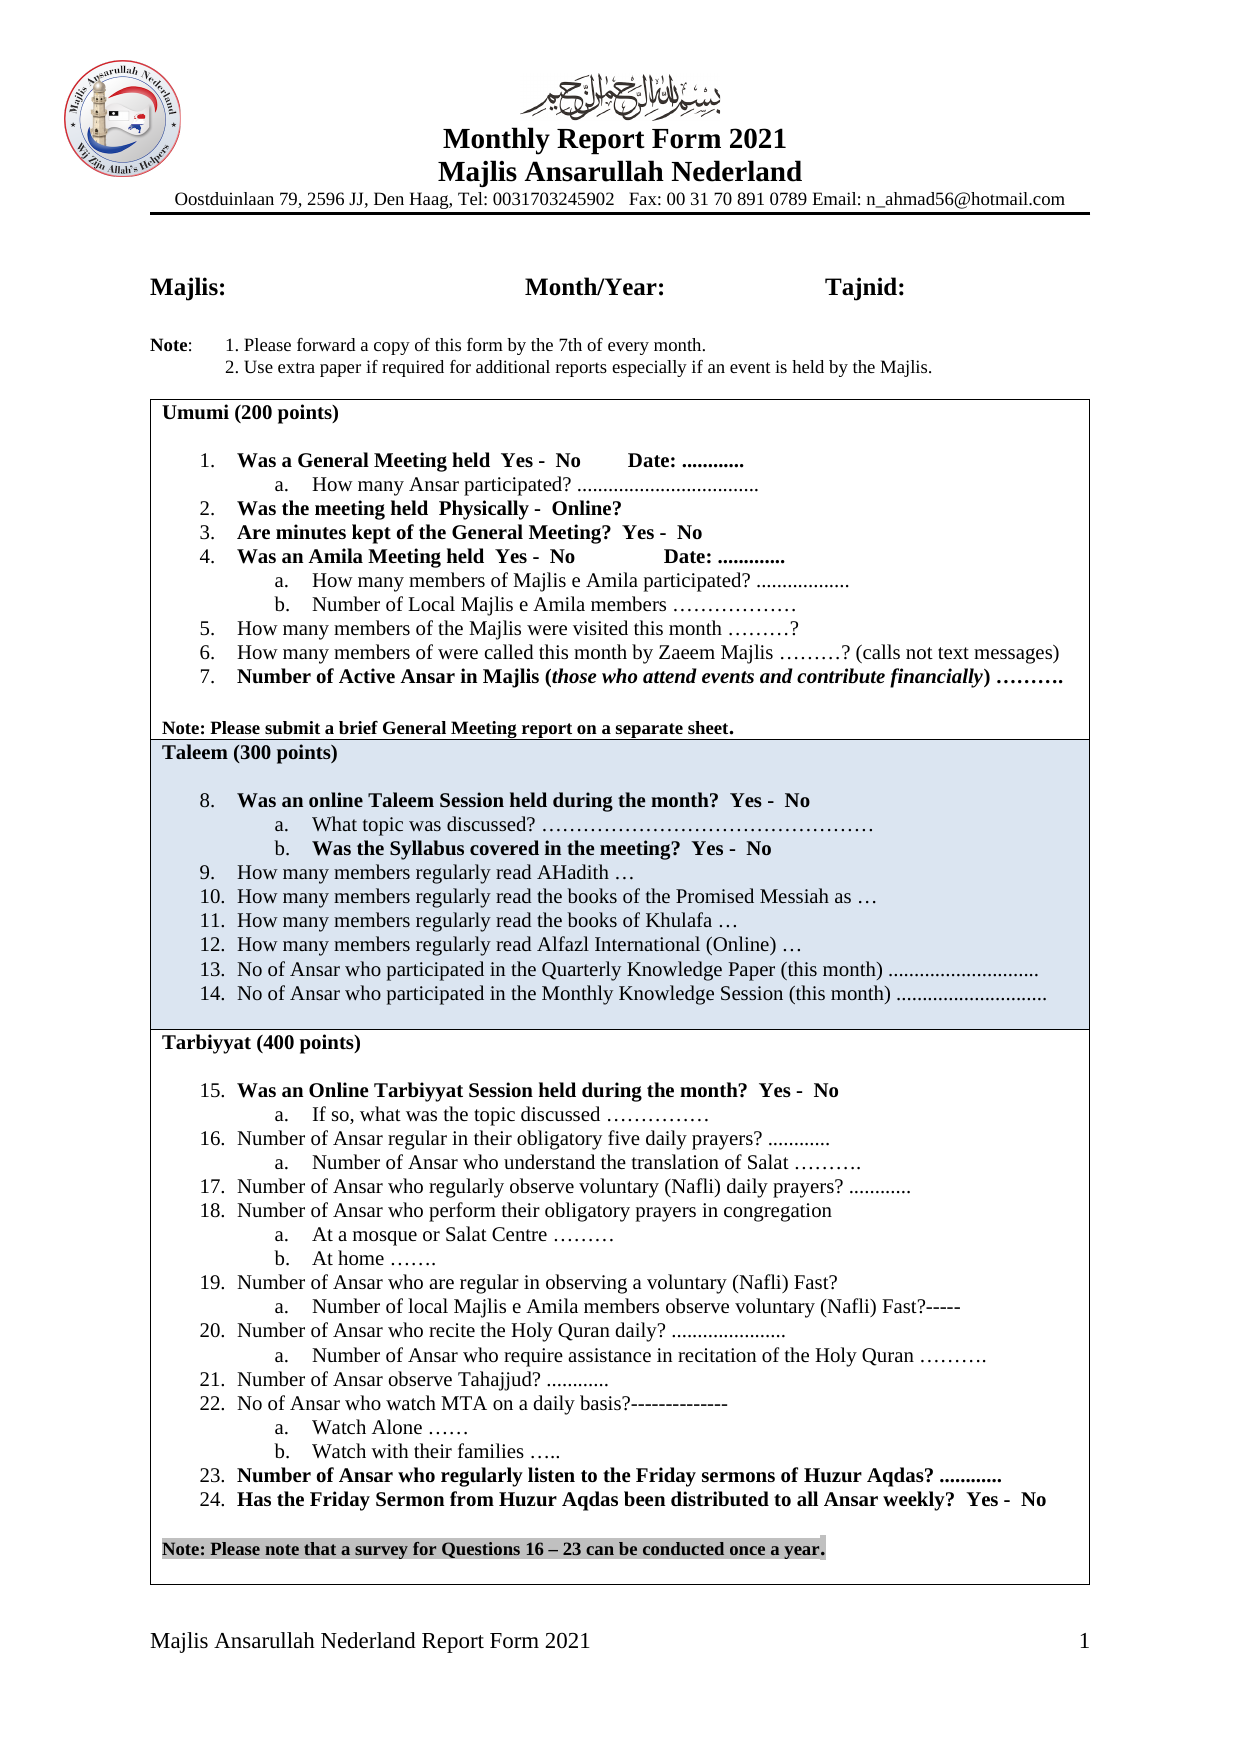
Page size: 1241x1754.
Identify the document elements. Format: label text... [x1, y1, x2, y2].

picture [520, 73, 721, 121]
picture [64, 60, 181, 177]
table_cell Taleem (300 points) Was an online Taleem Session held during the month?  Yes -  No What topic was discussed? ………………………………………… Was the Syllabus covered in the meeting?  Yes -  No How many members regularly read AHadith … How many members regularly read the books of the Promised Messiah as … How many members regularly read the books of Khulafa … How many members regularly read Alfazl International (Online) … No of Ansar who participated in the Quarterly Knowledge Paper (this month) ............................. No of Ansar who participated in the Monthly Knowledge Session (this month) ............................. [151, 740, 1089, 1029]
table_cell Tarbiyyat (400 points) Was an Online Tarbiyyat Session held during the month?  Yes -  No If so, what was the topic discussed …………… Number of Ansar regular in their obligatory five daily prayers? ............ Number of Ansar who understand the translation of Salat ………. Number of Ansar who regularly observe voluntary (Nafli) daily prayers? ............ Number of Ansar who perform their obligatory prayers in congregation At a mosque or Salat Centre ……… At home ……. Number of Ansar who are regular in observing a voluntary (Nafli) Fast? Number of local Majlis e Amila members observe voluntary (Nafli) Fast?----- Number of Ansar who recite the Holy Quran daily? ...................... Number of Ansar who require assistance in recitation of the Holy Quran ………. Number of Ansar observe Tahajjud? ............ No of Ansar who watch MTA on a daily basis?-------------- Watch Alone …… Watch with their families ….. Number of Ansar who regularly listen to the Friday sermons of Huzur Aqdas? ............ Has the Friday Sermon from Huzur Aqdas been distributed to all Ansar weekly?  Yes -  No Note: Please note that a survey for Questions 16 – 23 can be conducted once a year. [151, 1030, 1089, 1584]
text Majlis: Month/Year: Tajnid: [150, 272, 1090, 300]
text 2. Use extra paper if required for additional reports especially if an event is held by the Majlis. [150, 356, 1090, 377]
table_header Umumi (200 points) Was a General Meeting held  Yes -  No Date: ............ How many Ansar participated? ................................... Was the meeting held  Physically -  Online? Are minutes kept of the General Meeting?  Yes -  No Was an Amila Meeting held  Yes -  No Date: ............. How many members of Majlis e Amila participated? .................. Number of Local Majlis e Amila members ……………… How many members of the Majlis were visited this month ………? How many members of were called this month by Zaeem Majlis ………? (calls not text messages) Number of Active Ansar in Majlis (those who attend events and contribute financially) ………. Note: Please submit a brief General Meeting report on a separate sheet. [151, 400, 1089, 739]
text Note: 1. Please forward a copy of this form by the 7th of every month. [150, 334, 1090, 356]
